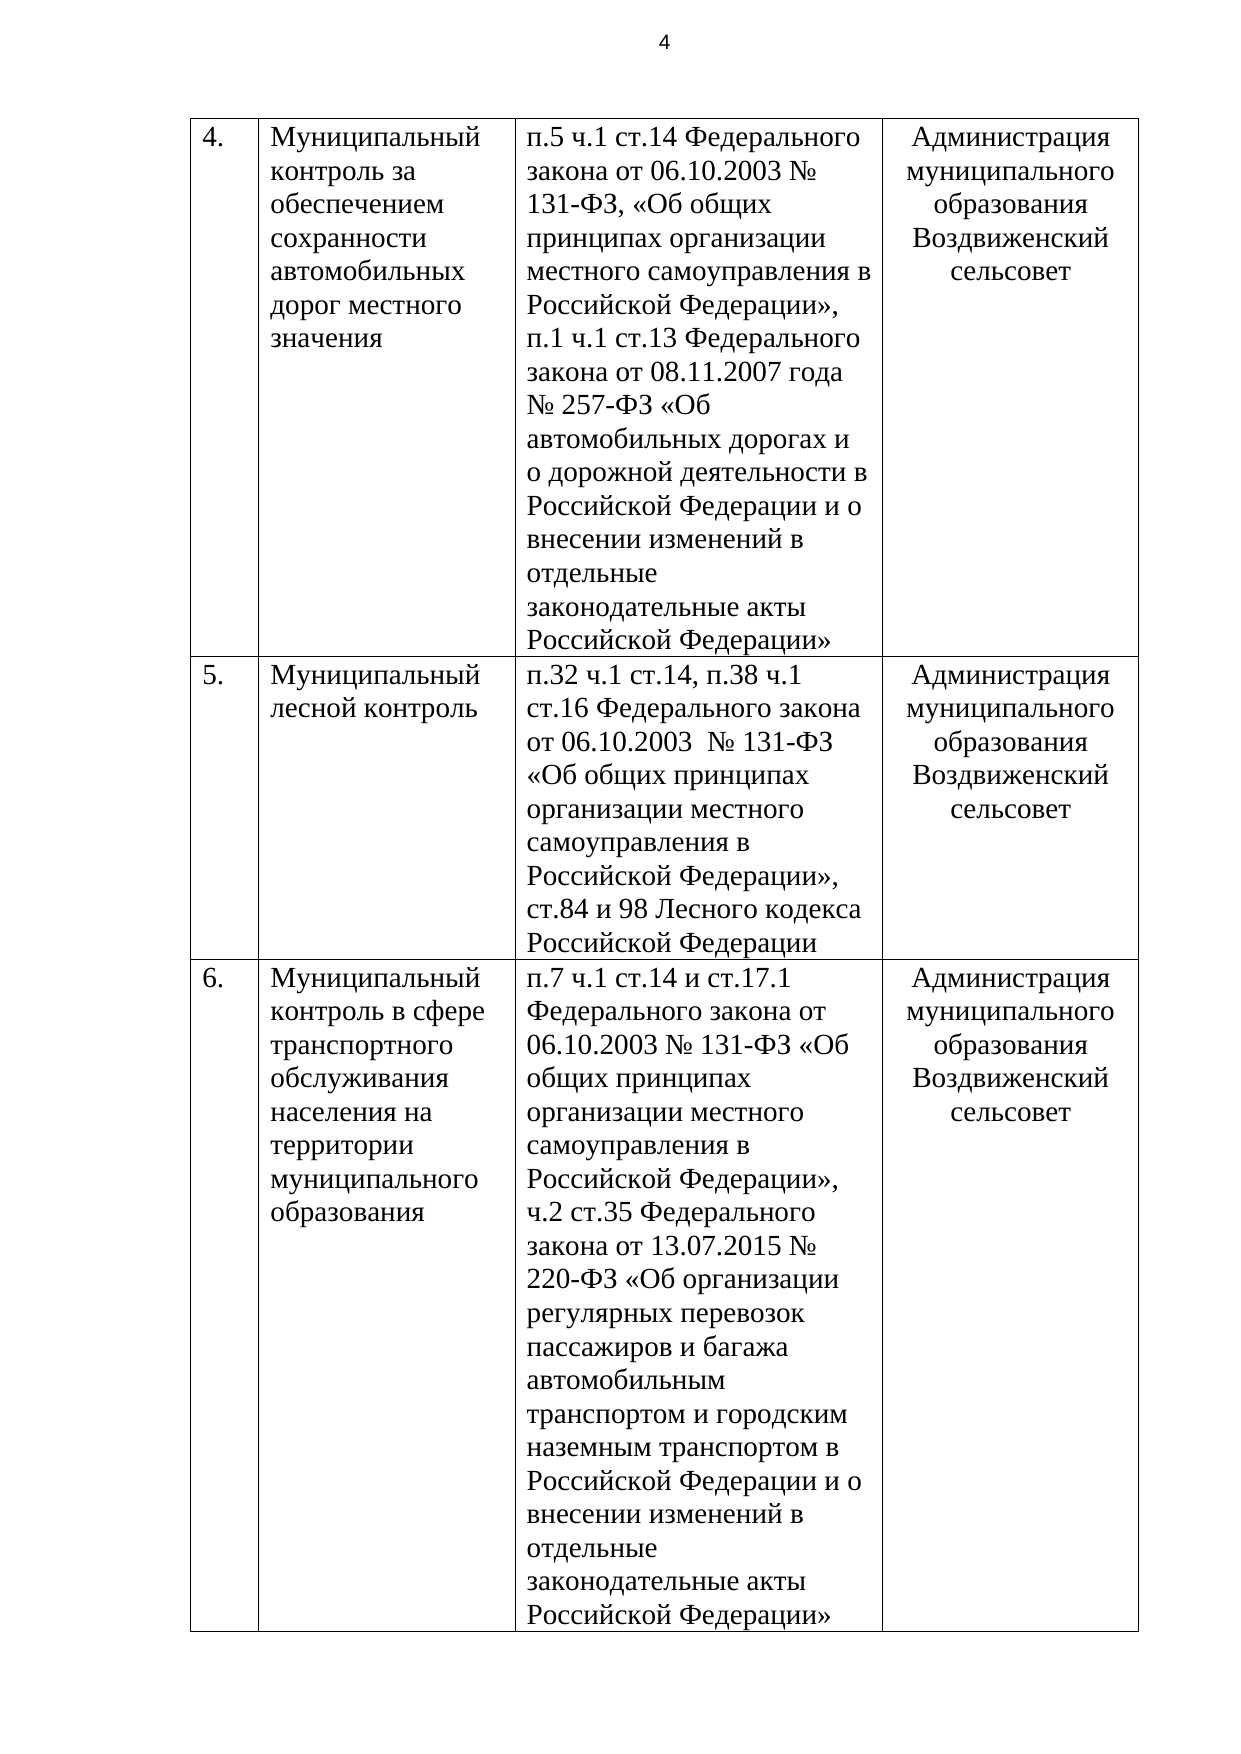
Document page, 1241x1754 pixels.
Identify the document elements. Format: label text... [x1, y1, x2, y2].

table_cell 4. [191, 119, 258, 656]
table_cell Администрация муниципального образования Воздвиженский сельсовет [883, 657, 1138, 959]
table_cell Муниципальный контроль за обеспечением сохранности автомобильных дорог местного значения [259, 119, 515, 656]
table_cell п.32 ч.1 ст.14, п.38 ч.1 ст.16 Федерального закона от 06.10.2003 № 131-ФЗ «Об общих принципах организации местного самоуправления в Российской Федерации», ст.84 и 98 Лесного кодекса Российской Федерации [516, 657, 882, 959]
table_cell 5. [191, 657, 258, 959]
table_cell п.7 ч.1 ст.14 и ст.17.1 Федерального закона от 06.10.2003 № 131-ФЗ «Об общих принципах организации местного самоуправления в Российской Федерации», ч.2 ст.35 Федерального закона от 13.07.2015 № 220-ФЗ «Об организации регулярных перевозок пассажиров и багажа автомобильным транспортом и городским наземным транспортом в Российской Федерации и о внесении изменений в отдельные законодательные акты Российской Федерации» [516, 960, 882, 1631]
table_cell Муниципальный контроль в сфере транспортного обслуживания населения на территории муниципального образования [259, 960, 515, 1631]
table_cell Муниципальный лесной контроль [259, 657, 515, 959]
table_cell п.5 ч.1 ст.14 Федерального закона от 06.10.2003 № 131-ФЗ, «Об общих принципах организации местного самоуправления в Российской Федерации», п.1 ч.1 ст.13 Федерального закона от 08.11.2007 года № 257-ФЗ «Об автомобильных дорогах и о дорожной деятельности в Российской Федерации и о внесении изменений в отдельные законодательные акты Российской Федерации» [516, 119, 882, 656]
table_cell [883, 960, 1138, 1631]
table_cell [883, 119, 1138, 656]
table_cell 6. [191, 960, 258, 1631]
